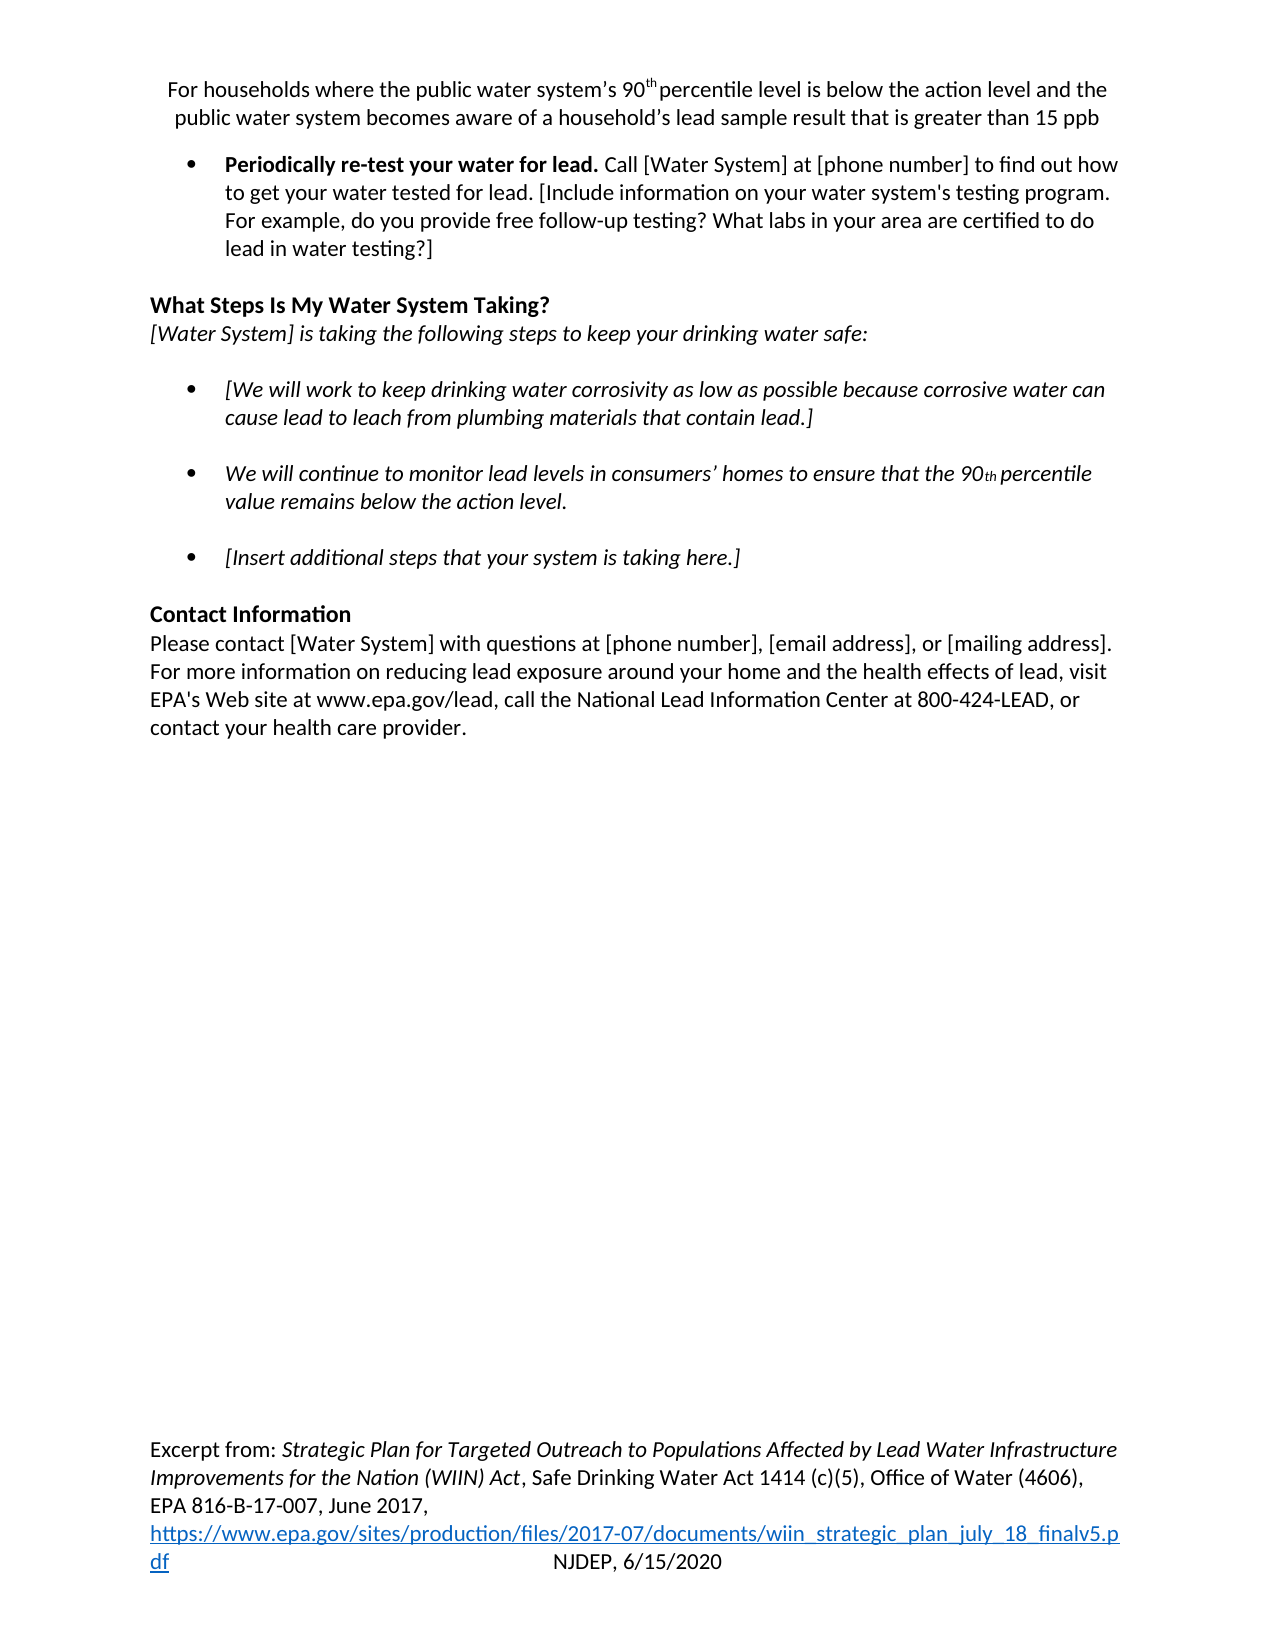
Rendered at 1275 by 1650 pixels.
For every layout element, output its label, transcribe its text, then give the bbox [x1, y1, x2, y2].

text What Steps Is My Water System Taking? [150, 290, 1125, 319]
list We will continue to monitor lead levels in consumers’ homes to ensure that the 90th percentile value remains below the action level. [187, 459, 1125, 516]
text Please contact [Water System] with questions at [phone number], [email address], or [mailing address]. For more information on reducing lead exposure around your home and the health effects of lead, visit EPA's Web site at www.epa.gov/lead, call the National Lead Information Center at 800-424-LEAD, or contact your health care provider. [150, 629, 1125, 741]
list Periodically re-test your water for lead. Call [Water System] at [phone number] to find out how to get your water tested for lead. [Include information on your water system's testing program. For example, do you provide free follow-up testing? What labs in your area are certified to do lead in water testing?] [187, 150, 1125, 262]
text [Water System] is taking the following steps to keep your drinking water safe: [150, 319, 1125, 347]
list [Insert additional steps that your system is taking here.] [187, 543, 1125, 572]
text Contact Information [150, 599, 1125, 629]
list [We will work to keep drinking water corrosivity as low as possible because corrosive water can cause lead to leach from plumbing materials that contain lead.] [187, 375, 1125, 431]
